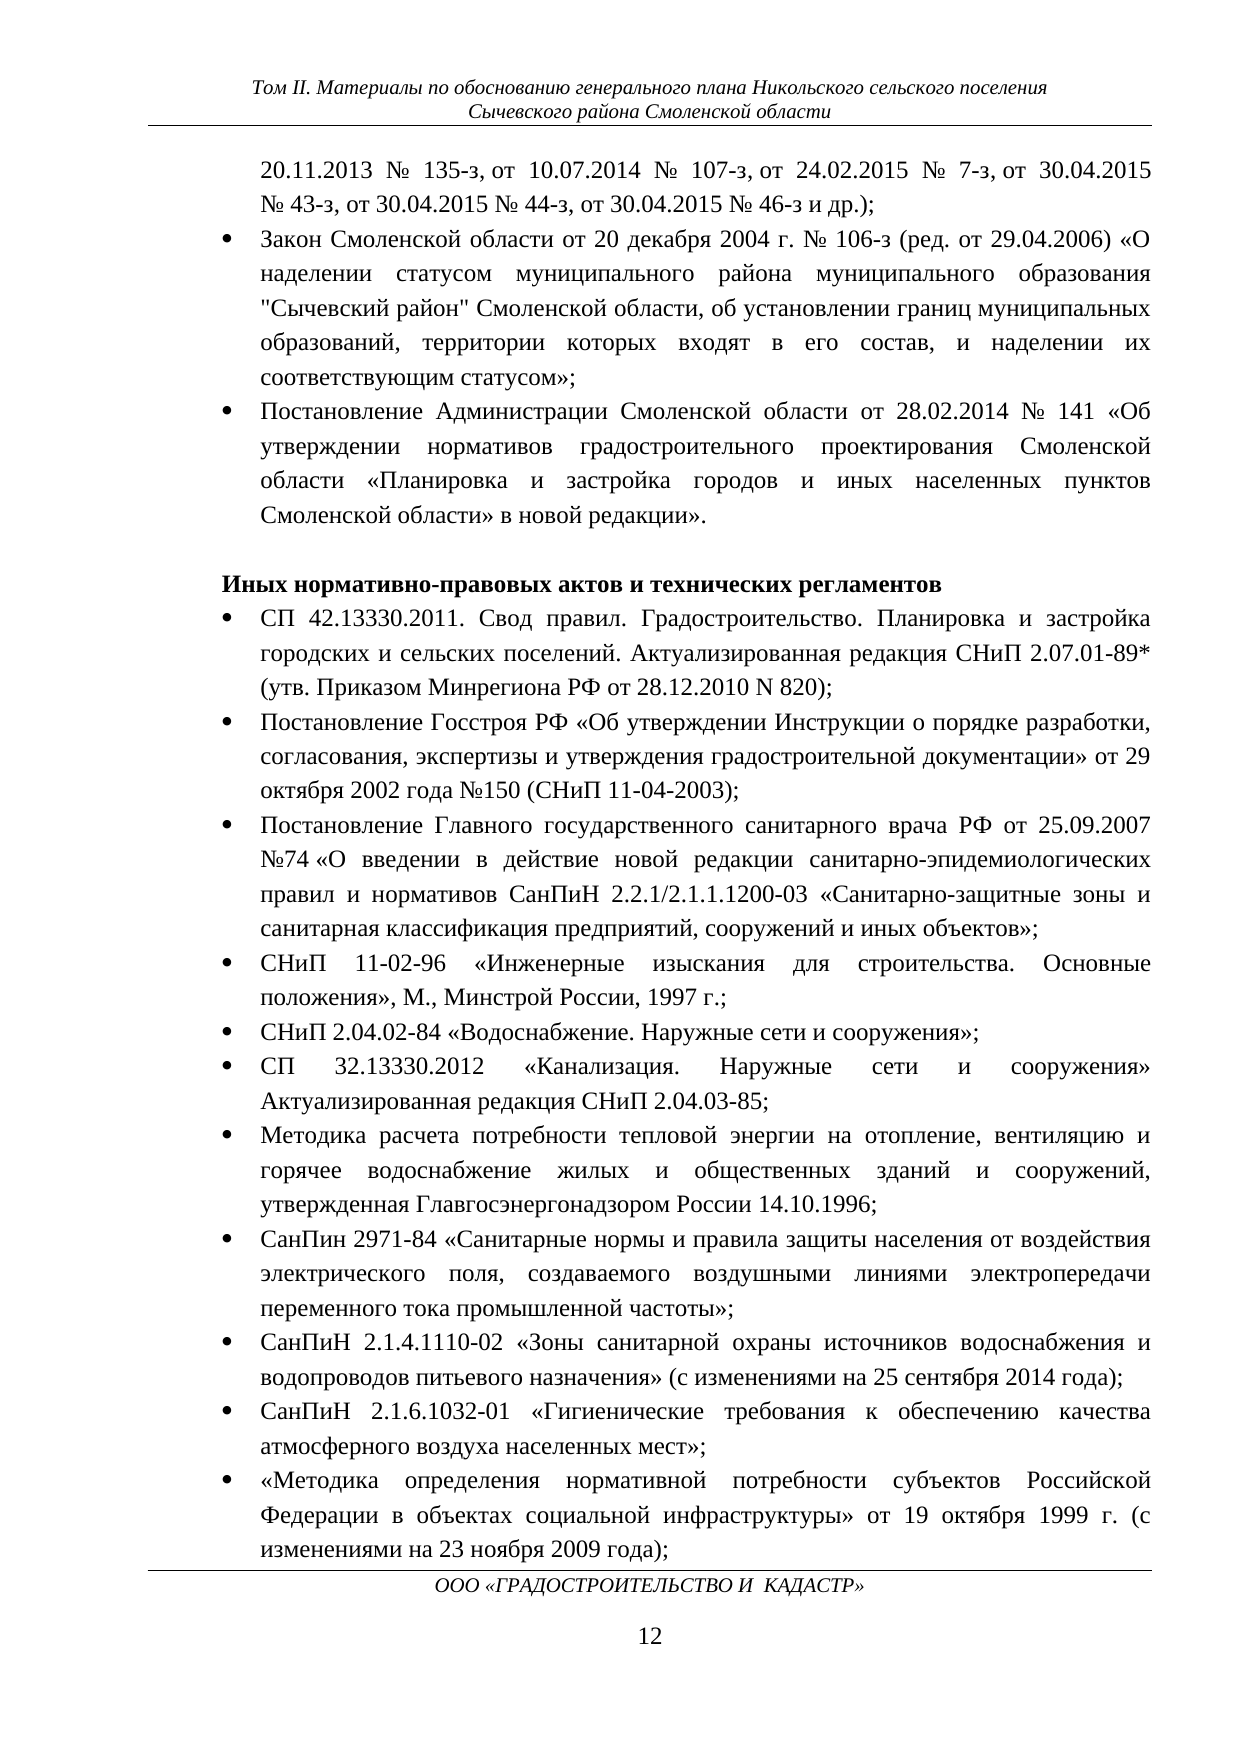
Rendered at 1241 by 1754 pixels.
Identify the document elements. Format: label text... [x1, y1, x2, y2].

list СанПин 2971-84 «Санитарные нормы и правила защиты населения от воздействия электрического поля, создаваемого воздушными линиями электропередачи переменного тока промышленной частоты»; [223, 1224, 1152, 1322]
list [223, 155, 1152, 218]
list СанПиН 2.1.6.1032-01 «Гигиенические требования к обеспечению качества атмосферного воздуха населенных мест»; [223, 1396, 1152, 1459]
list Постановление Главного государственного санитарного врача РФ от 25.09.2007 №74 «О введении в действие новой редакции санитарно-эпидемиологических правил и нормативов СанПиН 2.2.1/2.1.1.1200-03 «Санитарно-защитные зоны и санитарная классификация предприятий, сооружений и иных объектов»; [223, 810, 1152, 942]
list Постановление Госстроя РФ «Об утверждении Инструкции о порядке разработки, согласования, экспертизы и утверждения градостроительной документации» от 29 октября 2002 года №150 (СНиП 11-04-2003); [223, 707, 1152, 804]
list СНиП 2.04.02-84 «Водоснабжение. Наружные сети и сооружения»; [223, 1017, 1152, 1046]
list «Методика определения нормативной потребности субъектов Российской Федерации в объектах социальной инфраструктуры» от 19 октября . (с изменениями на 23 ноября 2009 года); [223, 1465, 1152, 1563]
text Иных нормативно-правовых актов и технических регламентов [148, 569, 1152, 597]
list СанПиН 2.1.4.1110-02 «Зоны санитарной охраны источников водоснабжения и водопроводов питьевого назначения» (с изменениями на 25 сентября 2014 года); [223, 1327, 1152, 1391]
list СНиП 11-02-96 «Инженерные изыскания для строительства. Основные положения», М., Минстрой России, .; [223, 948, 1152, 1011]
list Постановление Администрации Смоленской области от 28.02.2014 № 141 «Об утверждении нормативов градостроительного проектирования Смоленской области «Планировка и застройка городов и иных населенных пунктов Смоленской области» в новой редакции». [223, 396, 1152, 528]
list Методика расчета потребности тепловой энергии на отопление, вентиляцию и горячее водоснабжение жилых и общественных зданий и сооружений, утвержденная Главгосэнергонадзором России 14.10.1996; [223, 1120, 1152, 1218]
list Закон Смоленской области от 20 декабря . № 106-з (ред. от 29.04.2006) «О наделении статусом муниципального района муниципального образования "Сычевский район" Смоленской области, об установлении границ муниципальных образований, территории которых входят в его состав, и наделении их соответствующим статусом»; [223, 224, 1152, 391]
list СП 32.13330.2012 «Канализация. Наружные сети и сооружения» Актуализированная редакция СНиП 2.04.03-85; [223, 1051, 1152, 1115]
list СП 42.13330.2011. Свод правил. Градостроительство. Планировка и застройка городских и сельских поселений. Актуализированная редакция СНиП 2.07.01-89* (утв. Приказом Минрегиона РФ от 28.12.2010 N 820); [223, 603, 1152, 701]
